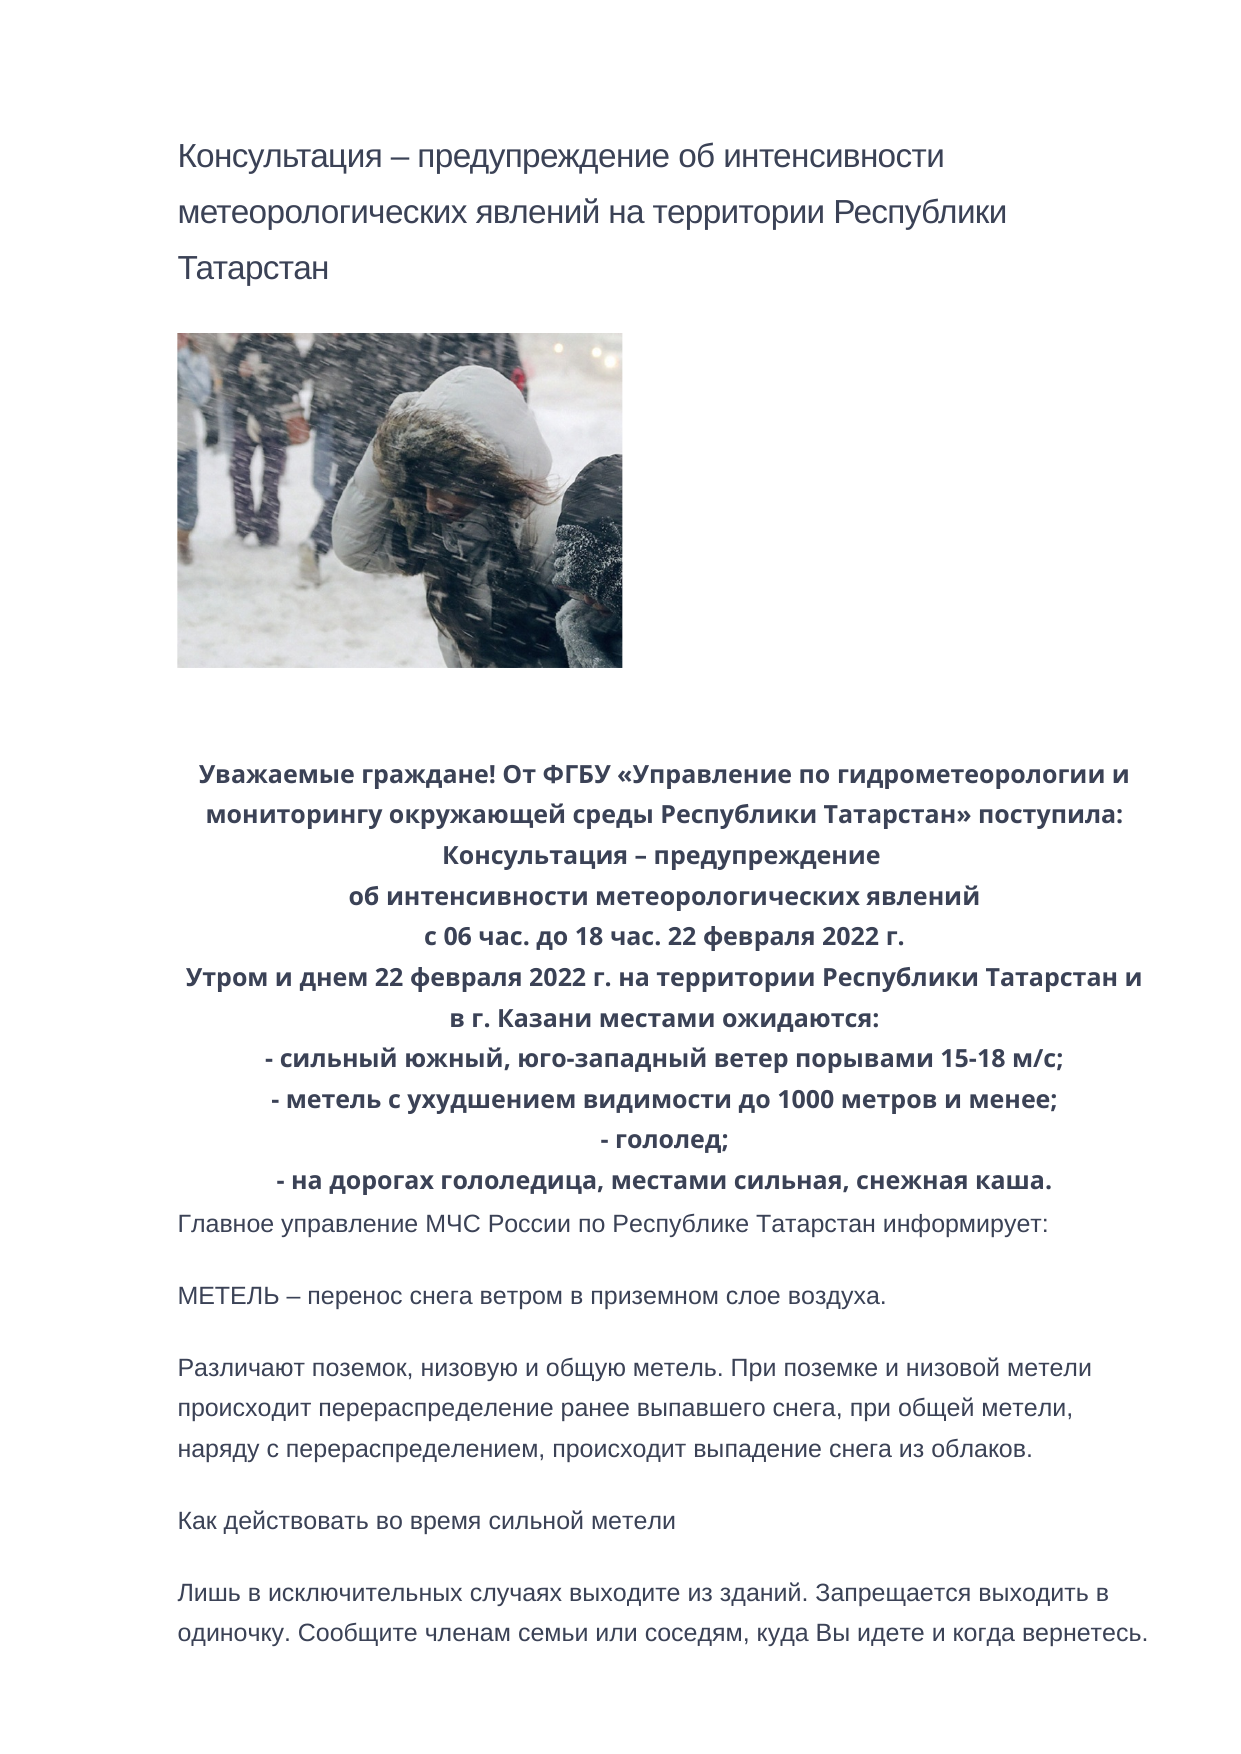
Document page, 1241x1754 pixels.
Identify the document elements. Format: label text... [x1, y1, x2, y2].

text Различают поземок, низовую и общую метель. При поземке и низовой метели происходит перераспределение ранее выпавшего снега, при общей метели, наряду с перераспределением, происходит выпадение снега из облаков. [177, 1341, 1152, 1462]
text Как действовать во время сильной метели [177, 1494, 1152, 1534]
text об интенсивности метеорологических явлений [177, 872, 1152, 912]
text - сильный южный, юго-западный ветер порывами 15-18 м/с; [177, 1034, 1152, 1075]
text Утром и днем 22 февраля 2022 г. на территории Республики Татарстан и в г. Казани местами ожидаются: [177, 953, 1152, 1034]
text Консультация – предупреждение [177, 831, 1152, 872]
text Уважаемые граждане! От ФГБУ «Управление по гидрометеорологии и мониторингу окружающей среды Республики Татарстан» поступила: [177, 750, 1152, 831]
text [177, 1566, 1152, 1647]
text Главное управление МЧС России по Республике Татарстан информирует: [177, 1197, 1152, 1237]
text - гололед; [177, 1116, 1152, 1156]
subtitle Консультация – предупреждение об интенсивности метеорологических явлений на территории Республики Татарстан [177, 118, 1152, 287]
text МЕТЕЛЬ – перенос снега ветром в приземном слое воздуха. [177, 1269, 1152, 1309]
text - метель с ухудшением видимости до 1000 метров и менее; [177, 1075, 1152, 1116]
text с 06 час. до 18 час. 22 февраля 2022 г. [177, 912, 1152, 953]
picture [177, 333, 623, 668]
text - на дорогах гололедица, местами сильная, снежная каша. [177, 1156, 1152, 1197]
